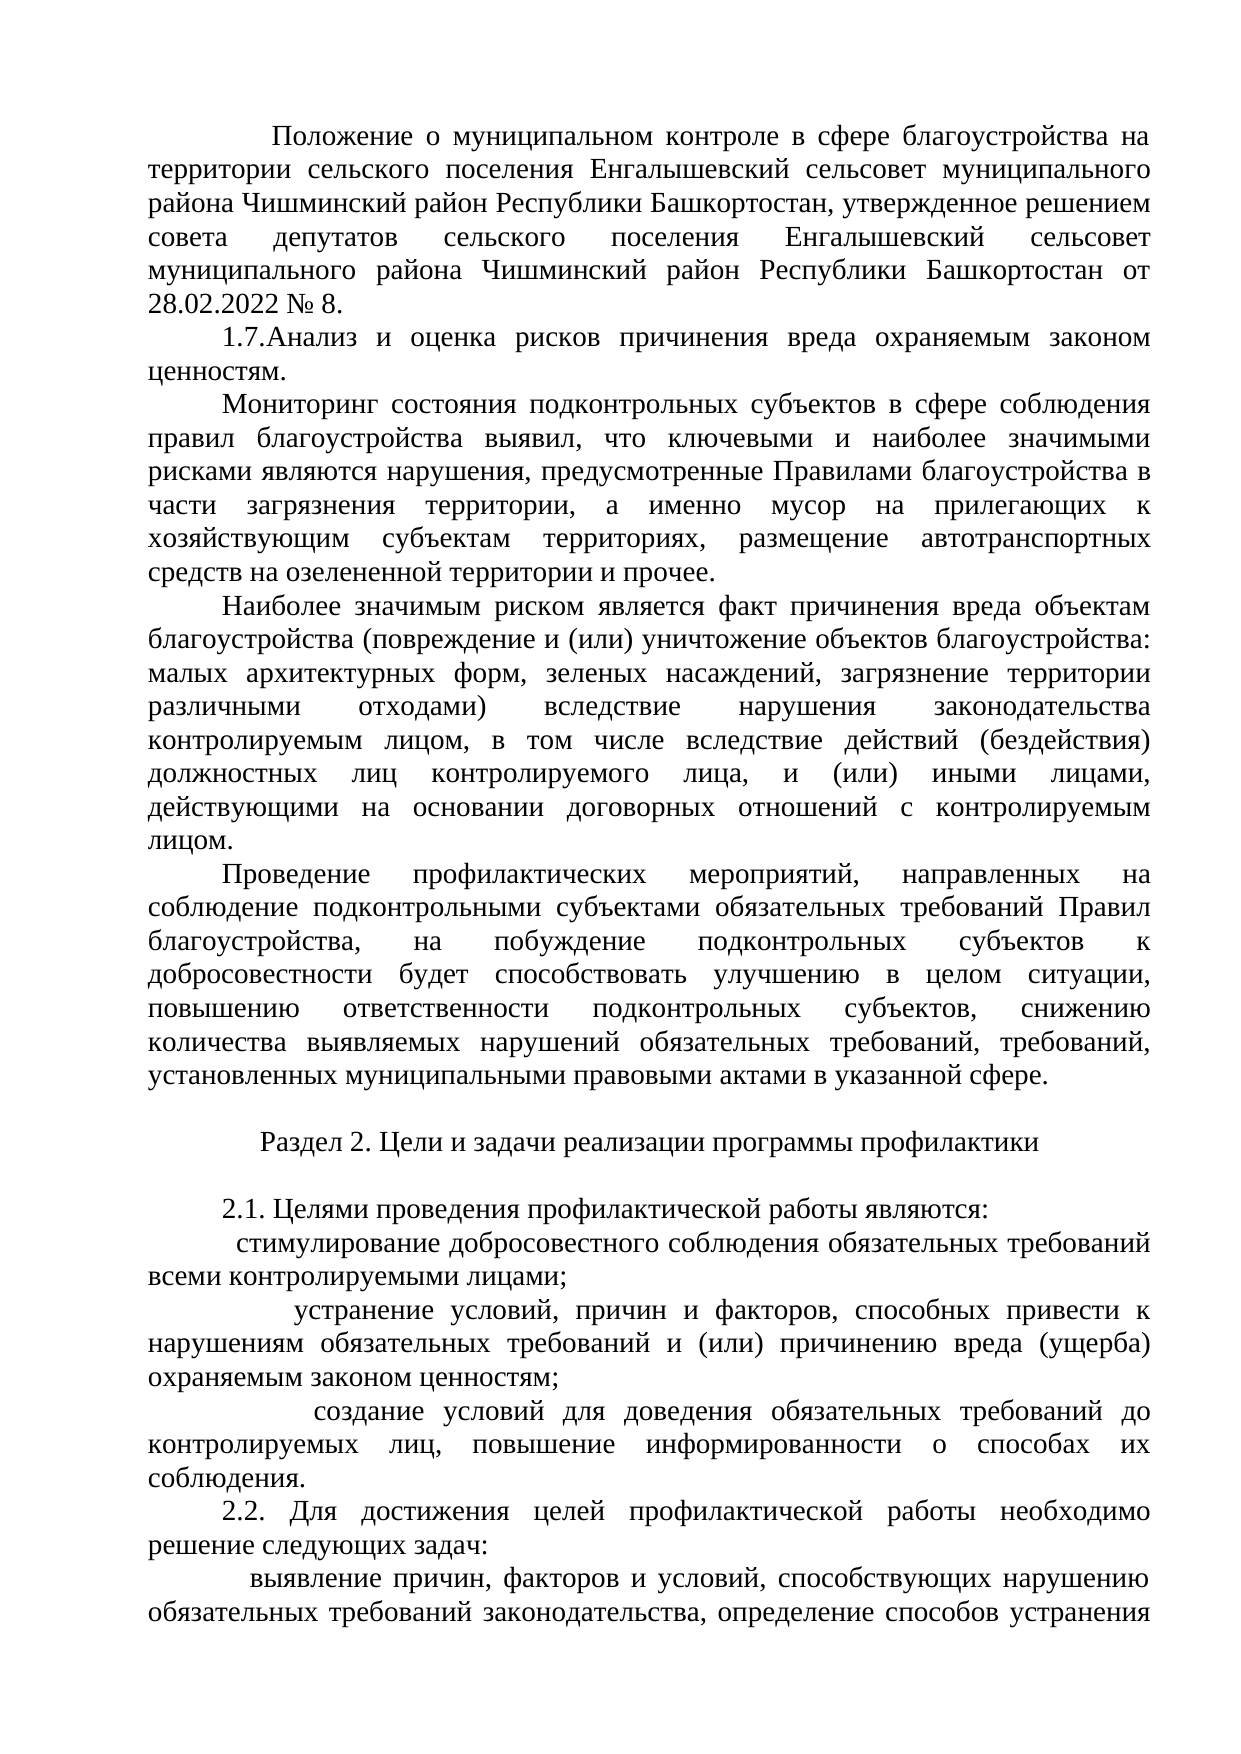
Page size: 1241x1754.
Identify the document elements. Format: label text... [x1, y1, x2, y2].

text Положение о муниципальном контроле в сфере благоустройства на территории сельского поселения Енгалышевский сельсовет муниципального района Чишминский район Республики Башкортостан, утвержденное решением совета депутатов сельского поселения Енгалышевский сельсовет муниципального района Чишминский район Республики Башкортостан от 28.02.2022 № 8. [148, 118, 1152, 319]
text 1.7. Анализ и оценка рисков причинения вреда охраняемым законом ценностям. [148, 319, 1152, 386]
text Наиболее значимым риском является факт причинения вреда объектам благоустройства (повреждение и (или) уничтожение объектов благоустройства: малых архитектурных форм, зеленых насаждений, загрязнение территории различными отходами) вследствие нарушения законодательства контролируемым лицом, в том числе вследствие действий (бездействия) должностных лиц контролируемого лица, и (или) иными лицами, действующими на основании договорных отношений с контролируемым лицом. [148, 588, 1152, 856]
text Мониторинг состояния подконтрольных субъектов в сфере соблюдения правил благоустройства выявил, что ключевыми и наиболее значимыми рисками являются нарушения, предусмотренные Правилами благоустройства в части загрязнения территории, а именно мусор на прилегающих к хозяйствующим субъектам территориях, размещение автотранспортных средств на озелененной территории и прочее. [148, 386, 1152, 588]
text Проведение профилактических мероприятий, направленных на соблюдение подконтрольными субъектами обязательных требований Правил благоустройства, на побуждение подконтрольных субъектов к добросовестности будет способствовать улучшению в целом ситуации, повышению ответственности подконтрольных субъектов, снижению количества выявляемых нарушений обязательных требований, требований, установленных муниципальными правовыми актами в указанной сфере. [148, 856, 1152, 1091]
text 2.1. Целями проведения профилактической работы являются: [148, 1191, 1152, 1225]
text стимулирование добросовестного соблюдения обязательных требований всеми контролируемыми лицами; [148, 1225, 1152, 1292]
text устранение условий, причин и факторов, способных привести к нарушениям обязательных требований и (или) причинению вреда (ущерба) охраняемым законом ценностям; [148, 1292, 1152, 1393]
text Раздел 2. Цели и задачи реализации программы профилактики [148, 1124, 1152, 1158]
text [148, 1560, 1152, 1627]
text 2.2. Для достижения целей профилактической работы необходимо решение следующих задач: [148, 1493, 1152, 1560]
text создание условий для доведения обязательных требований до контролируемых лиц, повышение информированности о способах их соблюдения. [148, 1393, 1152, 1493]
